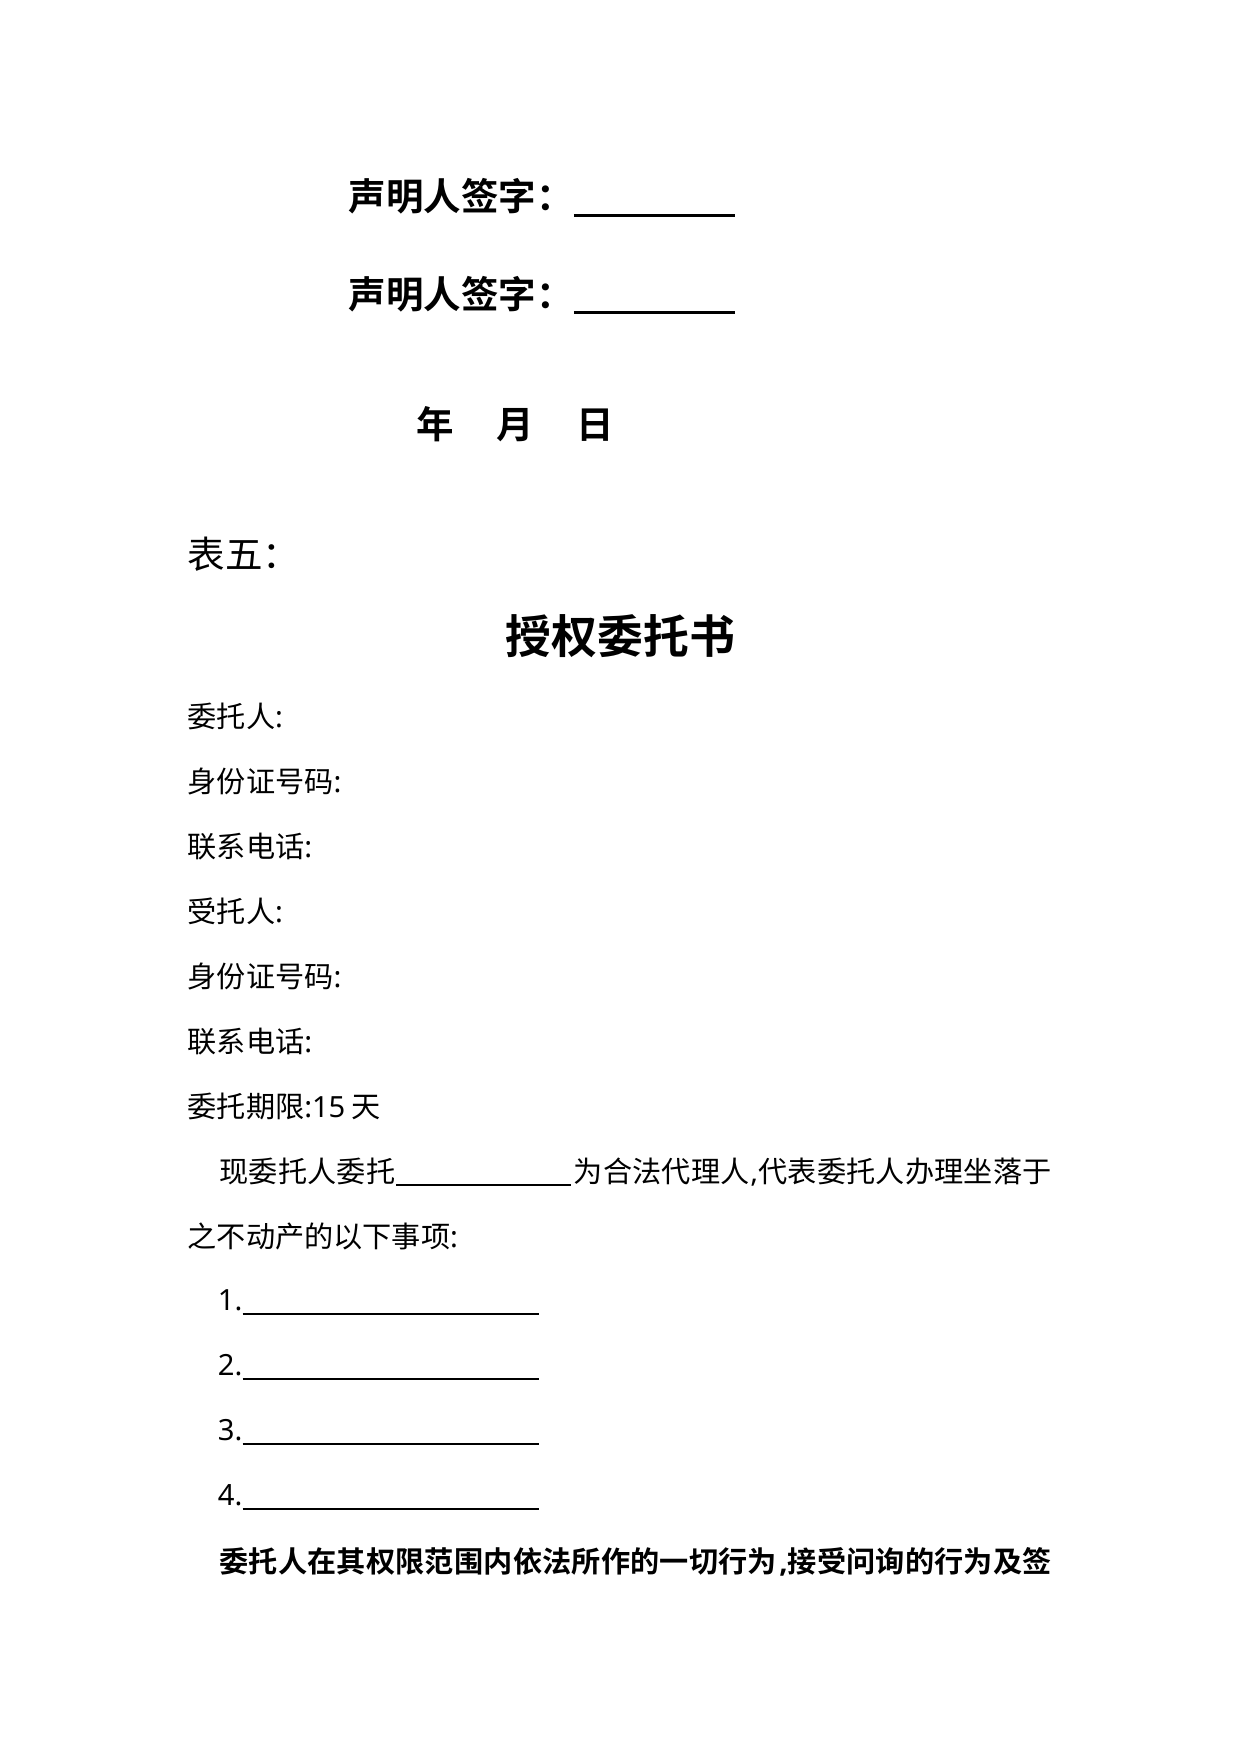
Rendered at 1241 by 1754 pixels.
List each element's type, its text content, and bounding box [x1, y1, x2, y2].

text 表五： [187, 519, 1053, 584]
text 身份证号码: [187, 942, 1053, 1007]
text 受托人: [187, 877, 1053, 942]
text 授权委托书 [187, 584, 1053, 682]
text 声明人签字： [187, 162, 1053, 227]
text 委托期限:15天 [187, 1072, 1053, 1137]
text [187, 1527, 1053, 1592]
text 联系电话: [187, 812, 1053, 877]
text 声明人签字： [187, 259, 1053, 324]
text 联系电话: [187, 1007, 1053, 1072]
text 4. [187, 1462, 1053, 1527]
text 2. [187, 1332, 1053, 1397]
text 1. [187, 1267, 1053, 1332]
text 3. [187, 1397, 1053, 1462]
text 年 月 日 [187, 389, 1053, 454]
text 身份证号码: [187, 747, 1053, 812]
text 现委托人委托 为合法代理人,代表委托人办理坐落于 之不动产的以下事项: [187, 1137, 1053, 1267]
text 委托人: [187, 682, 1053, 747]
